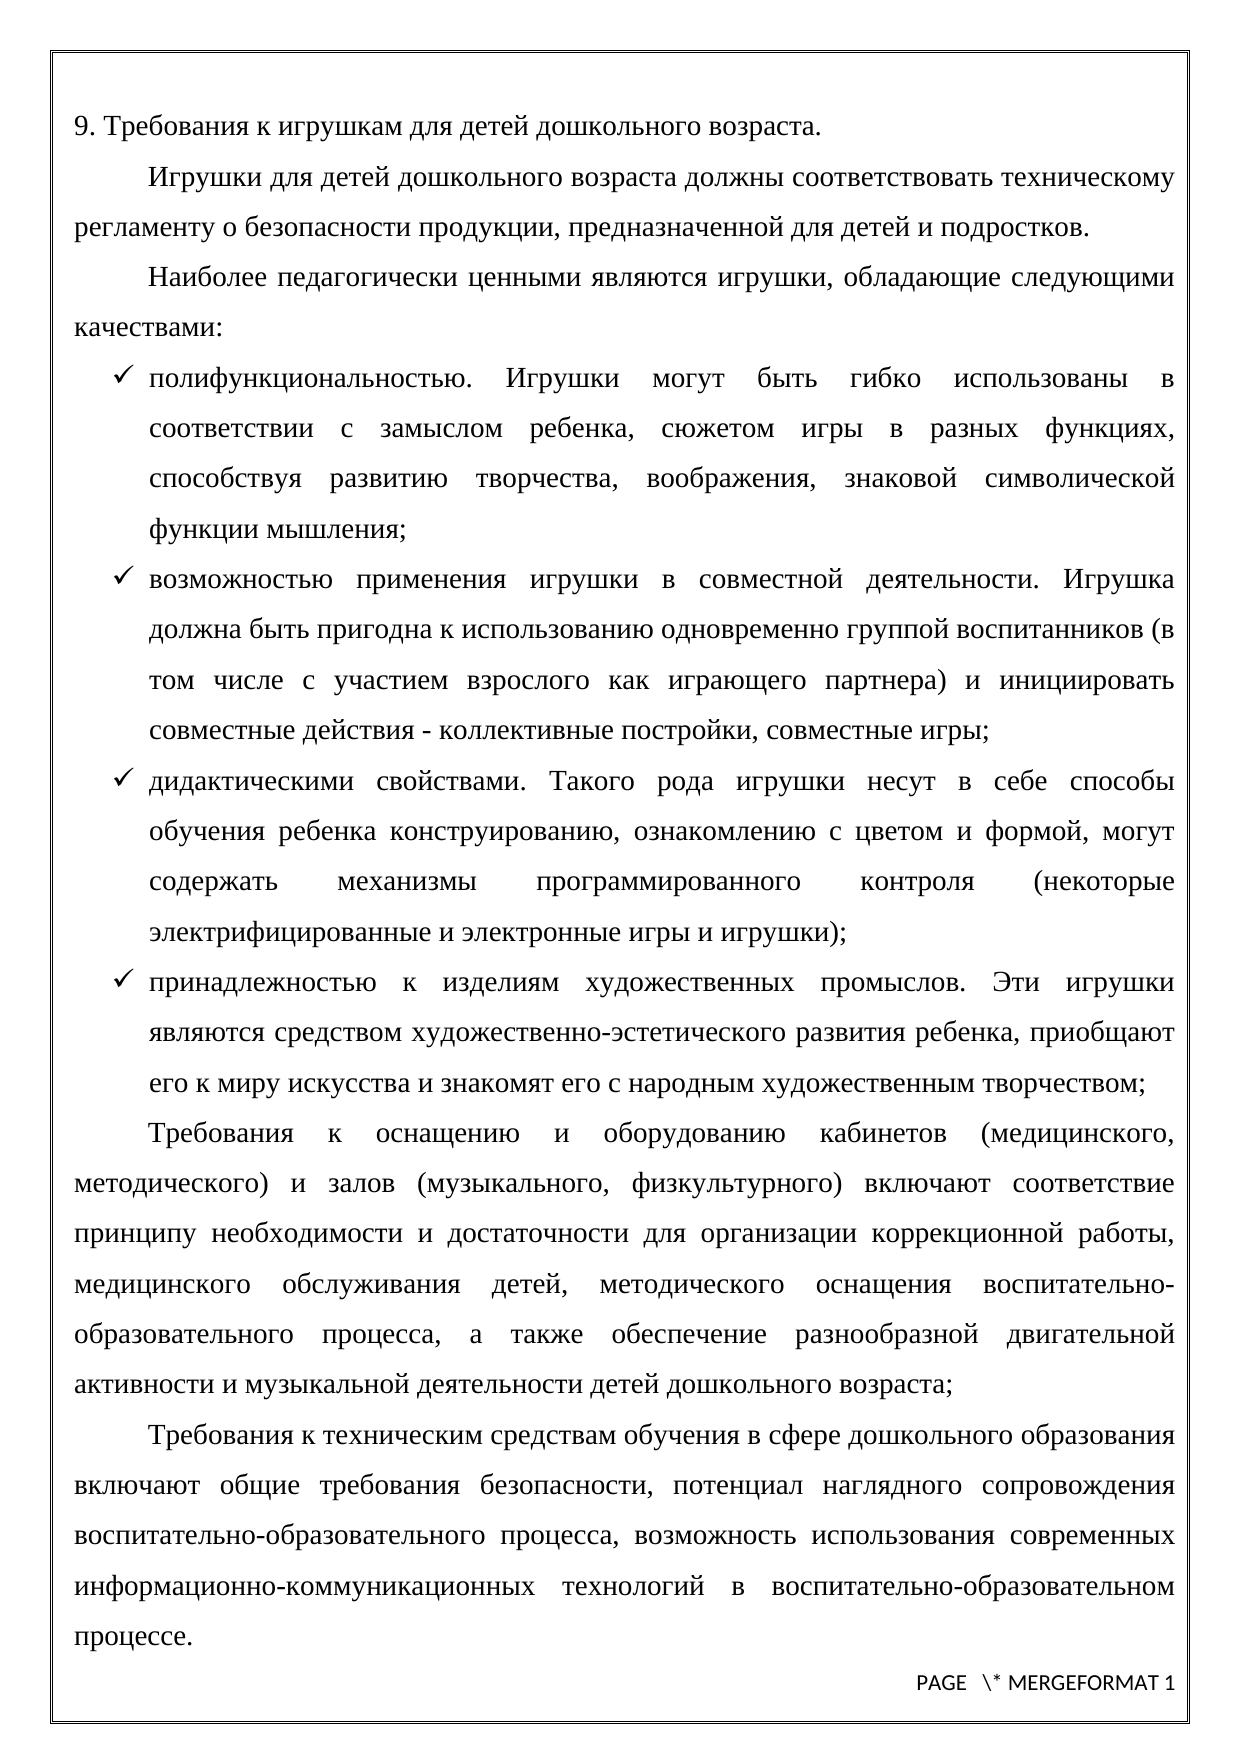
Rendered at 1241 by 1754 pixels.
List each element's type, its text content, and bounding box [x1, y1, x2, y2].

text Требования к оснащению и оборудованию кабинетов (медицинского, методического) и залов (музыкального, физкультурного) включают соответствие принципу необходимости и достаточности для организации коррекционной работы, медицинского обслуживания детей, методического оснащения воспитательно-образовательного процесса, а также обеспечение разнообразной двигательной активности и музыкальной деятельности детей дошкольного возраста; [74, 1115, 1176, 1400]
list принадлежностью к изделиям художественных промыслов. Эти игрушки являются средством художественно-эстетического развития ребенка, приобщают его к миру искусства и знакомят его с народным художественным творчеством; [111, 964, 1176, 1098]
text Наиболее педагогически ценными являются игрушки, обладающие следующими качествами: [74, 259, 1176, 343]
text Игрушки для детей дошкольного возраста должны соответствовать техническому регламенту о безопасности продукции, предназначенной для детей и подростков. [74, 159, 1176, 242]
list полифункциональностью. Игрушки могут быть гибко использованы в соответствии с замыслом ребенка, сюжетом игры в разных функциях, способствуя развитию творчества, воображения, знаковой символической функции мышления; [111, 360, 1176, 544]
list возможностью применения игрушки в совместной деятельности. Игрушка должна быть пригодна к использованию одновременно группой воспитанников (в том числе с участием взрослого как играющего партнера) и инициировать совместные действия - коллективные постройки, совместные игры; [111, 561, 1176, 746]
list дидактическими свойствами. Такого рода игрушки несут в себе способы обучения ребенка конструированию, ознакомлению с цветом и формой, могут содержать механизмы программированного контроля (некоторые электрифицированные и электронные игры и игрушки); [111, 763, 1176, 947]
text Требования к техническим средствам обучения в сфере дошкольного образования включают общие требования безопасности, потенциал наглядного сопровождения воспитательно-образовательного процесса, возможность использования современных информационно-коммуникационных технологий в воспитательно-образовательном процессе. [74, 1417, 1176, 1652]
text 9. Требования к игрушкам для детей дошкольного возраста. [74, 108, 1176, 142]
